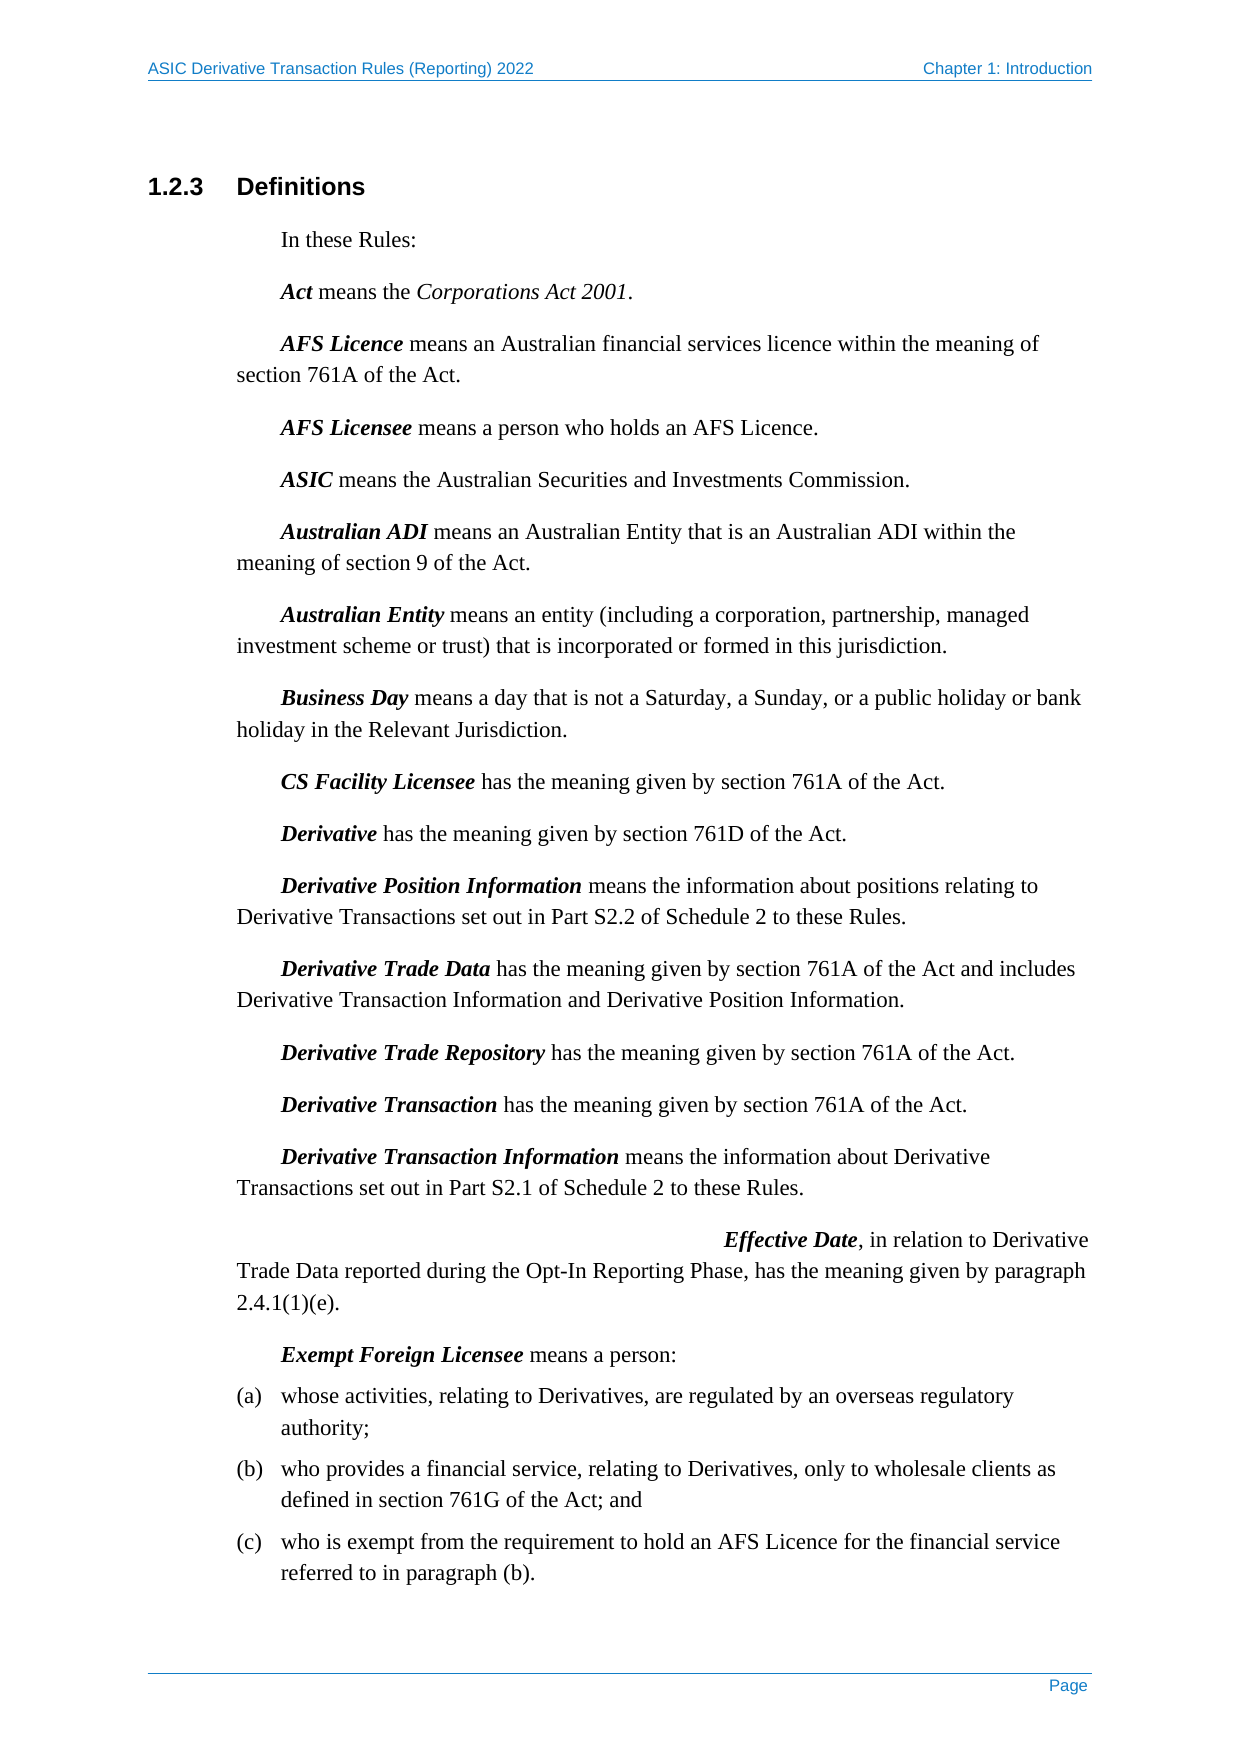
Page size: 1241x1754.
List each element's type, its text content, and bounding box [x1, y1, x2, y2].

subtitle 1.2.3 Definitions [148, 171, 1092, 200]
text Derivative Transaction Information means the information about Derivative Transactions set out in Part S2.1 of Schedule 2 to these Rules. [236, 1138, 1092, 1200]
text who is exempt from the requirement to hold an AFS Licence for the financial service referred to in paragraph (b). [236, 1523, 1092, 1586]
text Derivative Position Information means the information about positions relating to Derivative Transactions set out in Part S2.2 of Schedule 2 to these Rules. [236, 867, 1092, 929]
text Derivative has the meaning given by section 761D of the Act. [236, 815, 1092, 846]
text Derivative Trade Repository has the meaning given by section 761A of the Act. [236, 1034, 1092, 1065]
text Australian ADI means an Australian Entity that is an Australian ADI within the meaning of section 9 of the Act. [236, 513, 1092, 575]
text Exempt Foreign Licensee means a person: [236, 1336, 1092, 1367]
text Effective Date, in relation to Derivative Trade Data reported during the Opt-In Reporting Phase, has the meaning given by paragraph 2.4.1(1)(e). [236, 1221, 1092, 1315]
text Act means the Corporations Act 2001. [236, 273, 1092, 304]
text CS Facility Licensee has the meaning given by section 761A of the Act. [236, 763, 1092, 794]
text In these Rules: [236, 221, 1092, 252]
text who provides a financial service, relating to Derivatives, only to wholesale clients as defined in section 761G of the Act; and [236, 1450, 1092, 1513]
text Australian Entity means an entity (including a corporation, partnership, managed investment scheme or trust) that is incorporated or formed in this jurisdiction. [236, 596, 1092, 659]
text AFS Licensee means a person who holds an AFS Licence. [236, 409, 1092, 440]
text Derivative Trade Data has the meaning given by section 761A of the Act and includes Derivative Transaction Information and Derivative Position Information. [236, 950, 1092, 1013]
text whose activities, relating to Derivatives, are regulated by an overseas regulatory authority; [236, 1377, 1092, 1440]
text ASIC means the Australian Securities and Investments Commission. [236, 461, 1092, 492]
text Business Day means a day that is not a Saturday, a Sunday, or a public holiday or bank holiday in the Relevant Jurisdiction. [236, 679, 1092, 742]
text AFS Licence means an Australian financial services licence within the meaning of section 761A of the Act. [236, 325, 1092, 388]
text Derivative Transaction has the meaning given by section 761A of the Act. [236, 1086, 1092, 1117]
